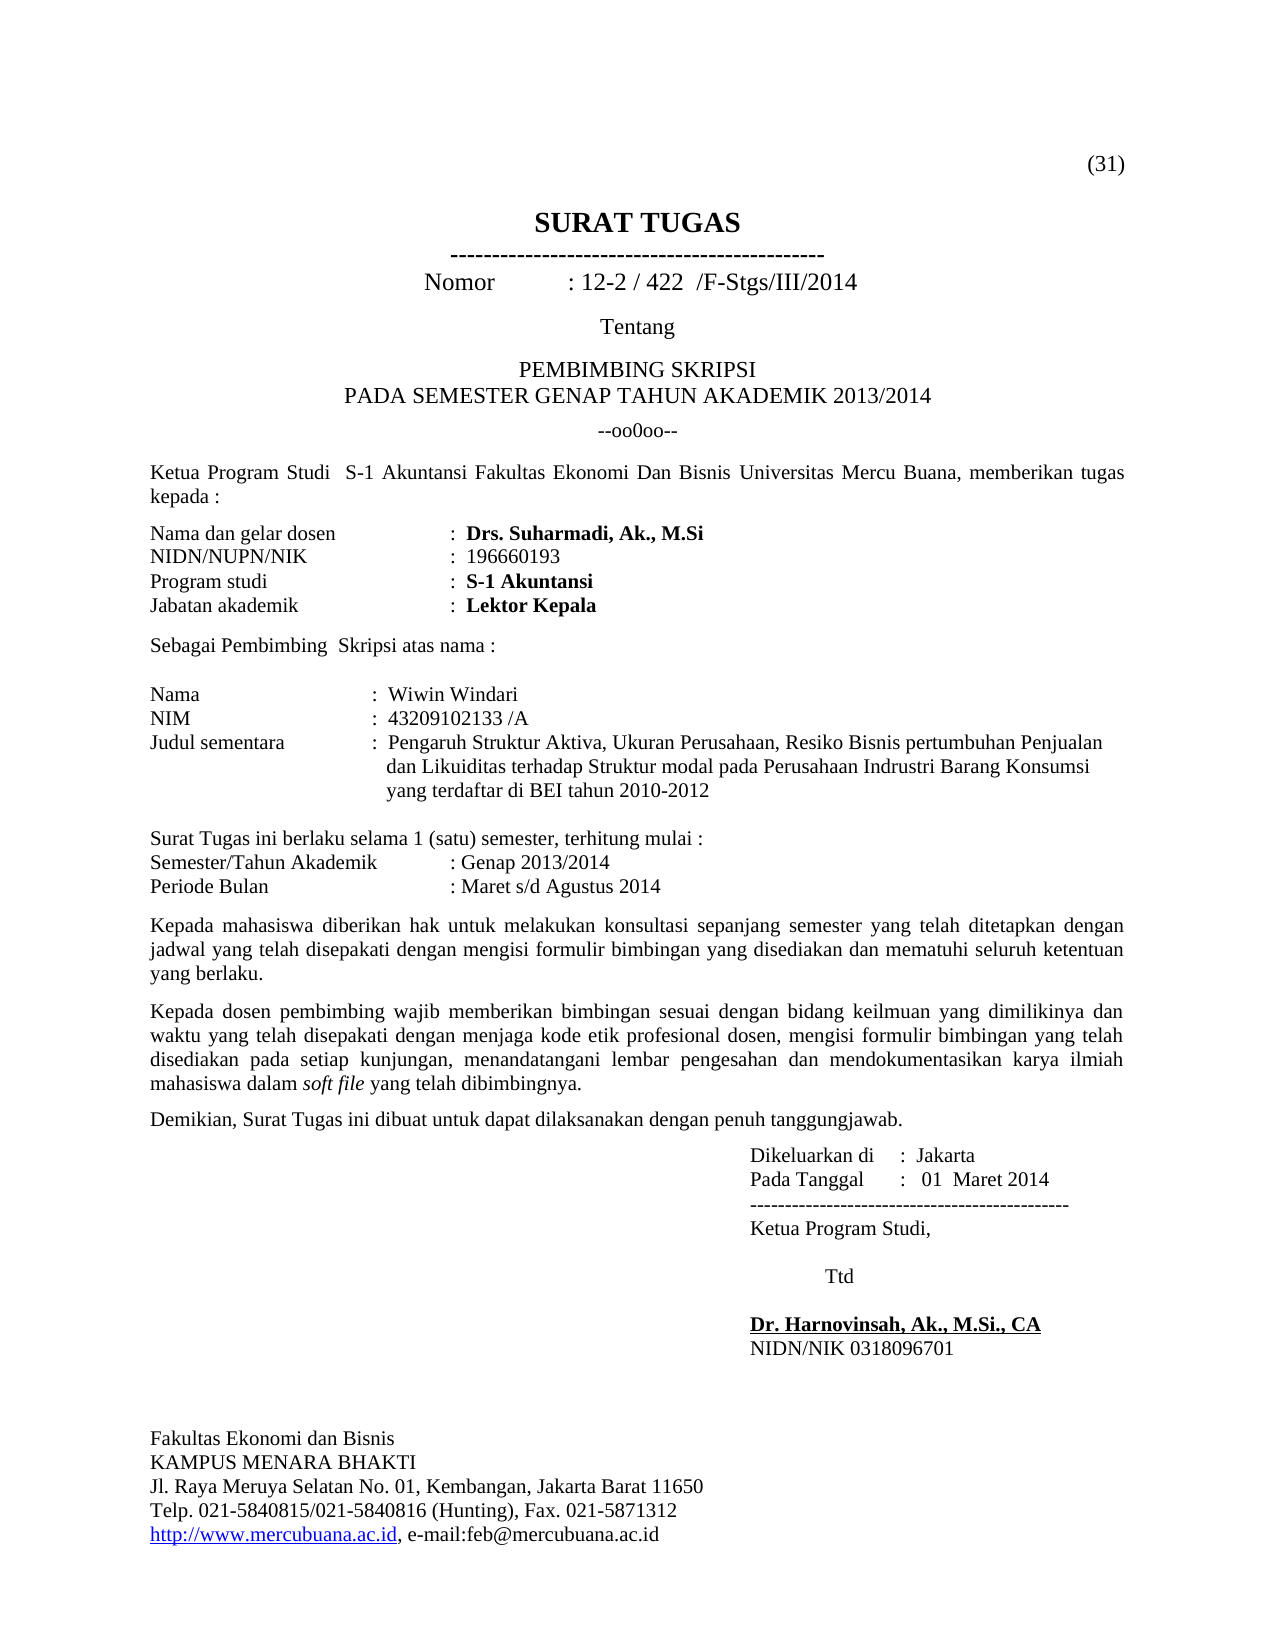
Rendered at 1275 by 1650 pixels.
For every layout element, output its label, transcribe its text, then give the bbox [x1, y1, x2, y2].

text Program studi : S-1 Akuntansi [150, 568, 1125, 593]
text Kepada mahasiswa diberikan hak untuk melakukan konsultasi sepanjang semester yang telah ditetapkan dengan jadwal yang telah disepakati dengan mengisi formulir bimbingan yang disediakan dan mematuhi seluruh ketentuan yang berlaku. [150, 912, 1125, 985]
text Demikian, Surat Tugas ini dibuat untuk dapat dilaksanakan dengan penuh tanggungjawab. [150, 1107, 1125, 1131]
text Kepada dosen pembimbing wajib memberikan bimbingan sesuai dengan bidang keilmuan yang dimilikinya dan waktu yang telah disepakati dengan menjaga kode etik profesional dosen, mengisi formulir bimbingan yang telah disediakan pada setiap kunjungan, menandatangani lembar pengesahan dan mendokumentasikan karya ilmiah mahasiswa dalam soft file yang telah dibimbingnya. [150, 999, 1125, 1095]
text Ketua Program Studi S-1 Akuntansi Fakultas Ekonomi Dan Bisnis Universitas Mercu Buana, memberikan tugas kepada : [150, 460, 1125, 508]
text Ketua Program Studi, [150, 1216, 1125, 1239]
text Nama dan gelar dosen : Drs. Suharmadi, Ak., M.Si [150, 520, 1125, 544]
text NIM : 43209102133 /A [150, 706, 1125, 730]
text NIDN/NUPN/NIK : 196660193 [150, 544, 1125, 568]
text Nama : Wiwin Windari [150, 682, 1125, 706]
text Pada Tanggal : 01 Maret 2014 [150, 1167, 1125, 1191]
text PEMBIMBING SKRIPSI [150, 356, 1125, 382]
text ---------------------------------------------- [150, 1191, 1125, 1216]
text Ttd [150, 1264, 1125, 1288]
text Surat Tugas ini berlaku selama 1 (satu) semester, terhitung mulai : [150, 826, 1125, 850]
text Tentang [150, 313, 1125, 339]
text Periode Bulan : Maret s/d Agustus 2014 [150, 874, 1125, 898]
text Jabatan akademik : Lektor Kepala [150, 593, 1125, 617]
text PADA SEMESTER GENAP TAHUN AKADEMIK 2013/2014 [150, 382, 1125, 409]
text Dikeluarkan di : Jakarta [150, 1143, 1125, 1167]
text Dr. Harnovinsah, Ak., M.Si., CA [150, 1312, 1125, 1336]
text Semester/Tahun Akademik : Genap 2013/2014 [150, 850, 1125, 874]
text --------------------------------------------- [150, 239, 1125, 267]
text SURAT TUGAS [150, 205, 1125, 239]
text Judul sementara : Pengaruh Struktur Aktiva, Ukuran Perusahaan, Resiko Bisnis pertumbuhan Penjualan dan Likuiditas terhadap Struktur modal pada Perusahaan Indrustri Barang Konsumsi yang terdaftar di BEI tahun 2010-2012 [150, 730, 1125, 802]
text (31) [150, 150, 1125, 176]
text Nomor : 12-2 / 422 /F-Stgs/III/2014 [150, 267, 1125, 296]
text NIDN/NIK 0318096701 [750, 1336, 1125, 1360]
text Sebagai Pembimbing Skripsi atas nama : [150, 633, 1125, 657]
text --oo0oo-- [150, 418, 1125, 442]
